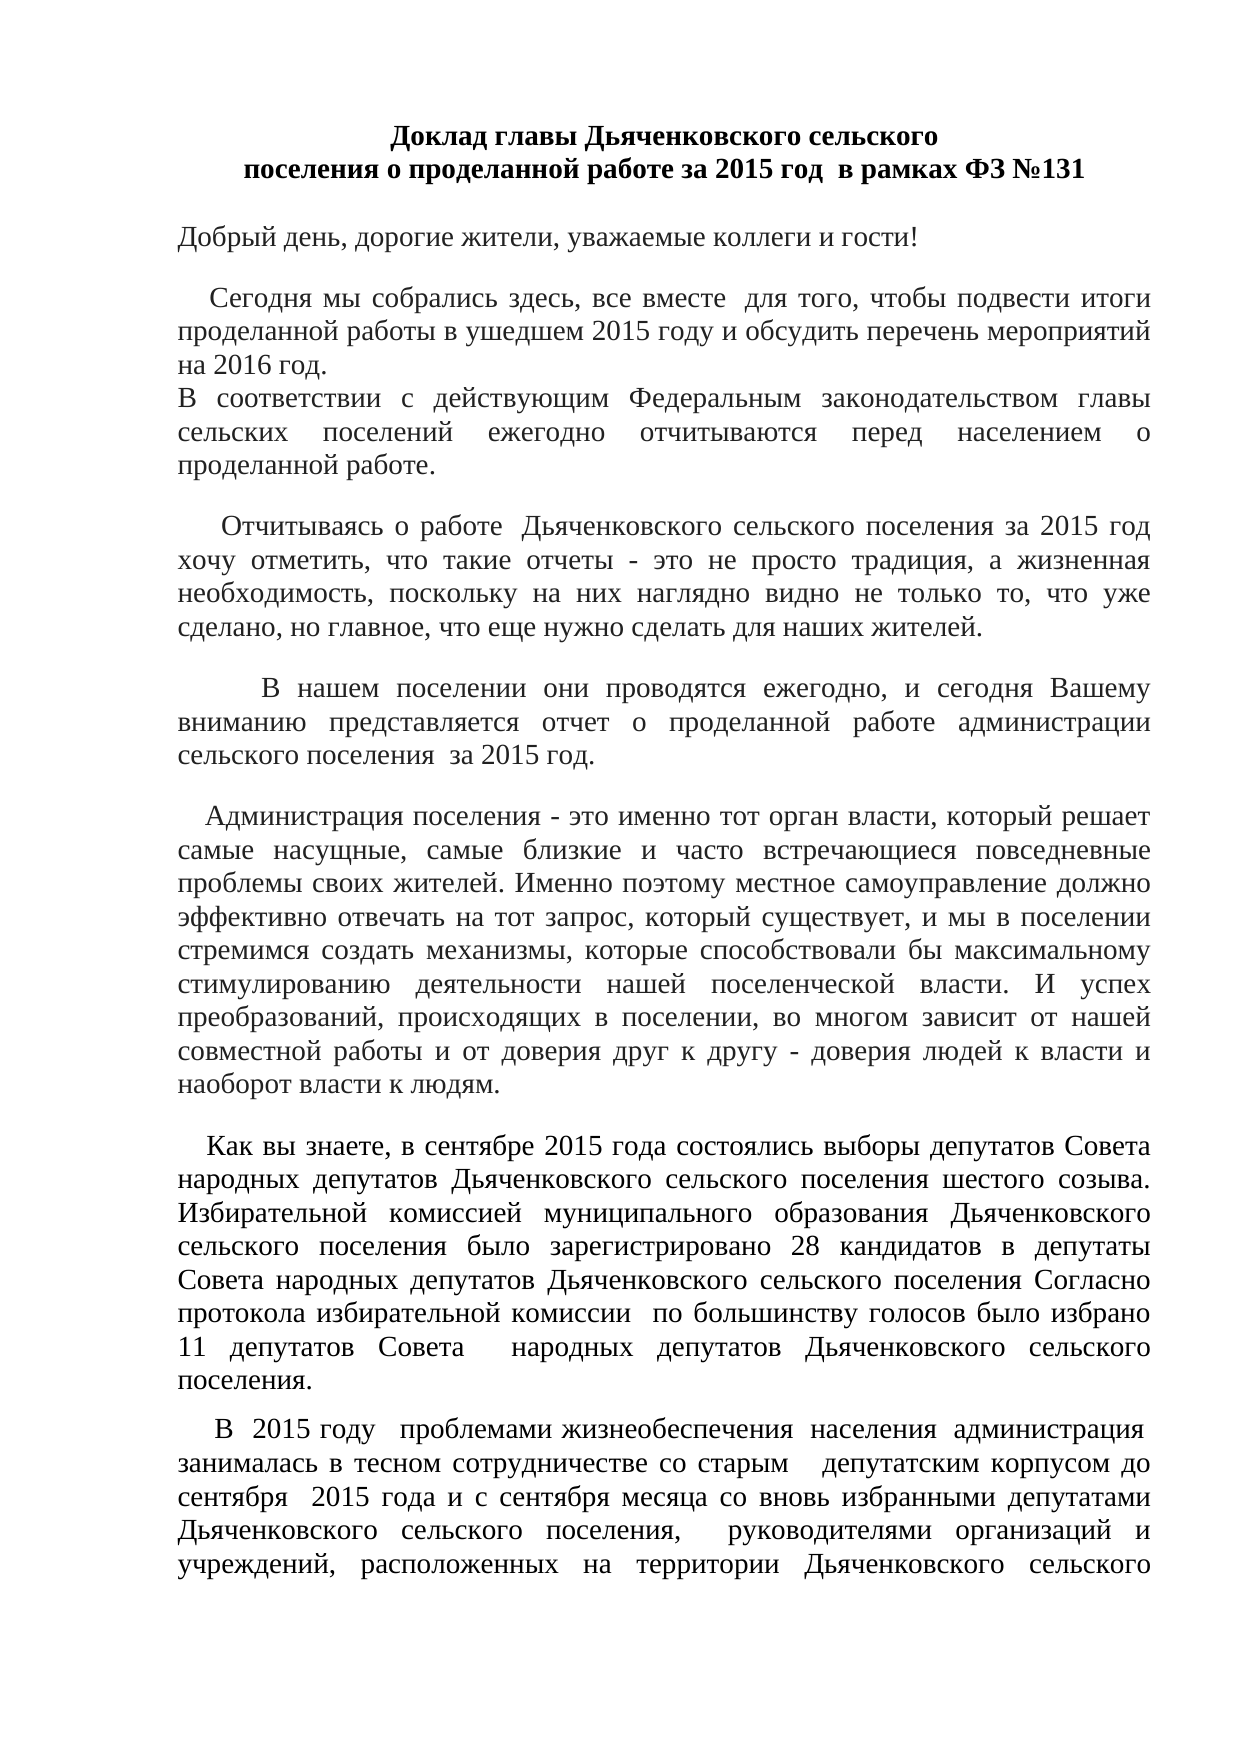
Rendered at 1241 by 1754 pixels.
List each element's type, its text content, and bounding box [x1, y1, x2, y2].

text Как вы знаете, в сентябре 2015 года состоялись выборы депутатов Совета народных депутатов Дьяченковского сельского поселения шестого созыва. Избирательной комиссией муниципального образования Дьяченковского сельского поселения было зарегистрировано 28 кандидатов в депутаты Совета народных депутатов Дьяченковского сельского поселения Согласно протокола избирательной комиссии по большинству голосов было избрано 11 депутатов Совета народных депутатов Дьяченковского сельского поселения. [177, 1128, 1152, 1396]
text поселения о проделанной работе за 2015 год в рамках ФЗ №131 [177, 152, 1152, 185]
text Доклад главы Дьяченковского сельского [177, 118, 1152, 152]
text Администрация поселения - это именно тот орган власти, который решает самые насущные, самые близкие и часто встречающиеся повседневные проблемы своих жителей. Именно поэтому местное самоуправление должно эффективно отвечать на тот запрос, который существует, и мы в поселении стремимся создать механизмы, которые способствовали бы максимальному стимулированию деятельности нашей поселенческой власти. И успех преобразований, происходящих в поселении, во многом зависит от нашей совместной работы и от доверия друг к другу - доверия людей к власти и наоборот власти к людям. [177, 798, 1152, 1100]
text В соответствии c действующим Федеральным законодательством главы сельских поселений ежегодно отчитываются перед населением о проделанной работе. [177, 380, 1152, 481]
text Сегодня мы собрались здесь, все вместе для того, чтобы подвести итоги проделанной работы в ушедшем 2015 году и обсудить перечень мероприятий на 2016 год. [177, 280, 1152, 380]
text Отчитываясь о работе Дьяченковского сельского поселения за 2015 год хочу отметить, что такие отчеты - это не просто традиция, а жизненная необходимость, поскольку на них наглядно видно не только то, что уже сделано, но главное, что еще нужно сделать для наших жителей. [177, 508, 1152, 643]
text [177, 1412, 1152, 1579]
text Добрый день, дорогие жители, уважаемые коллеги и гости! [177, 219, 1152, 252]
text В нашем поселении они проводятся ежегодно, и сегодня Вашему вниманию представляется отчет о проделанной работе администрации сельского поселения за 2015 год. [177, 670, 1152, 771]
